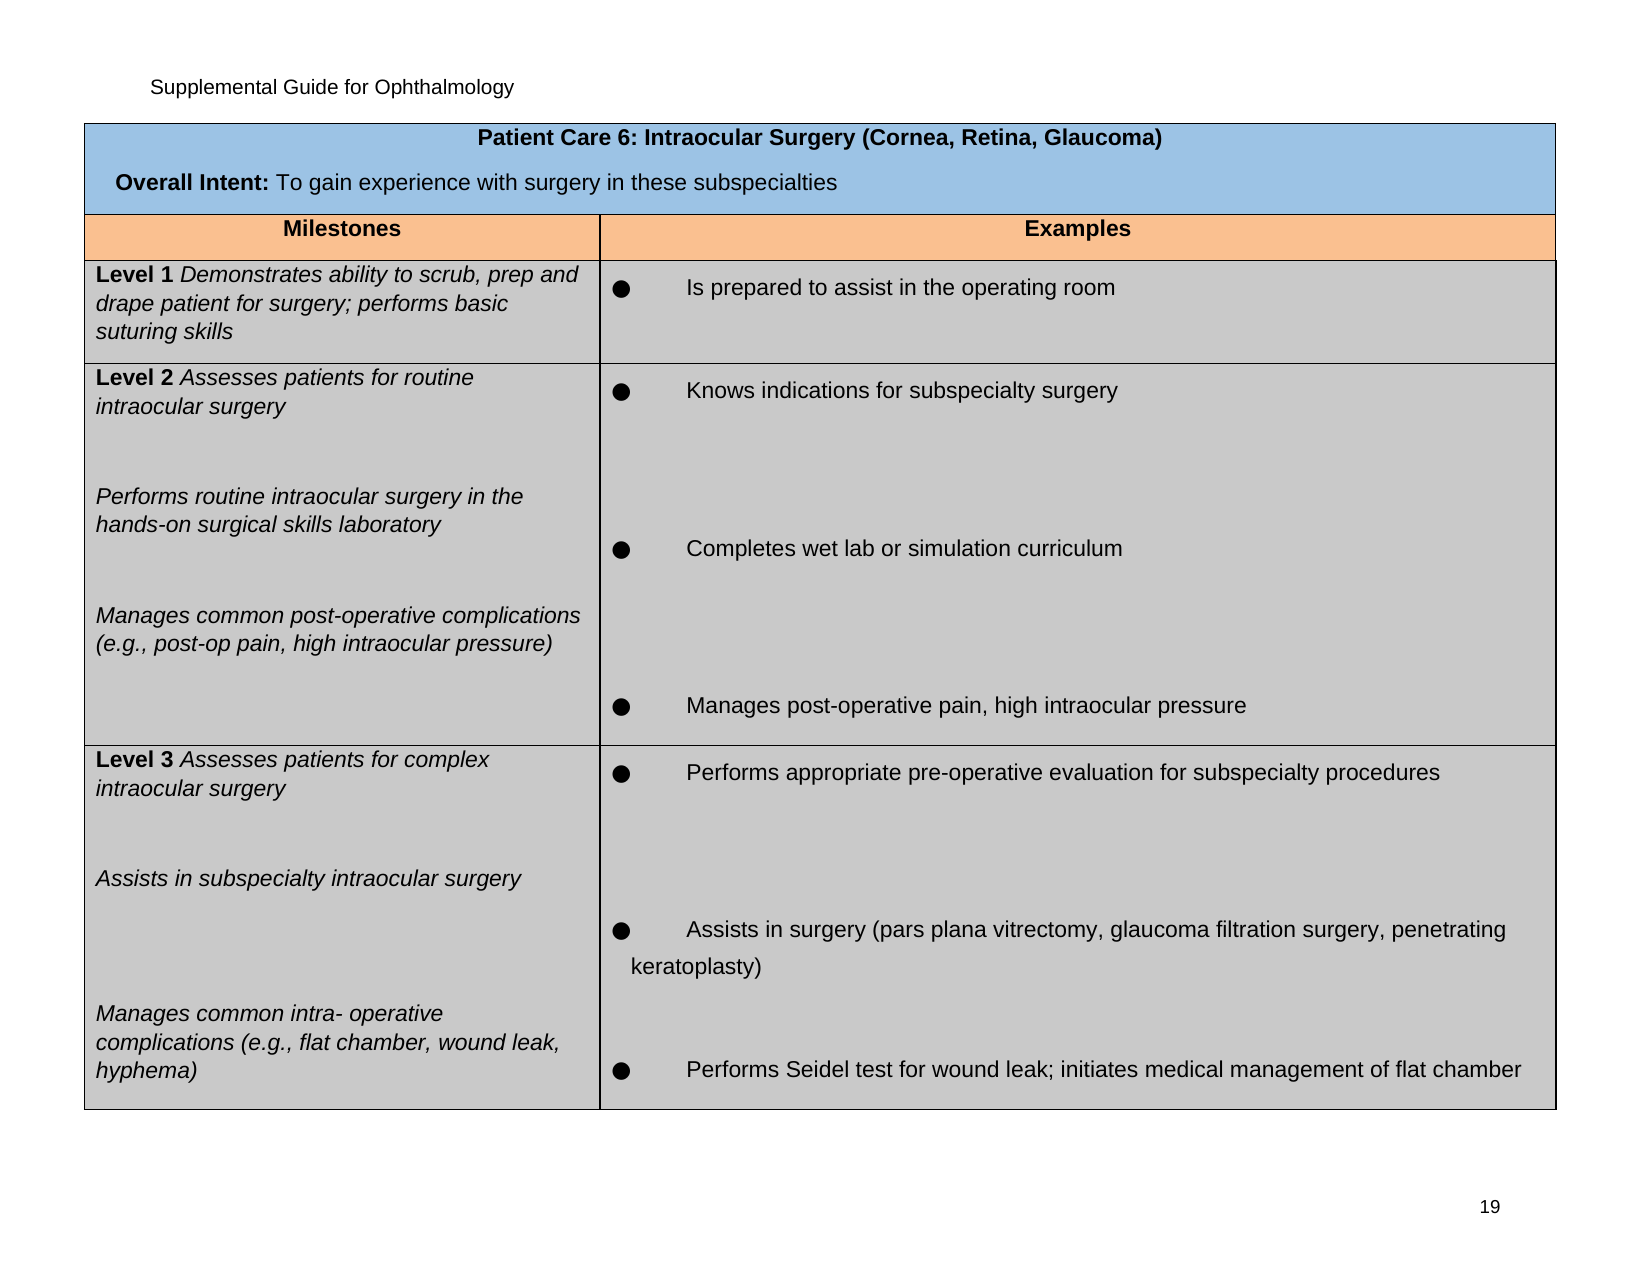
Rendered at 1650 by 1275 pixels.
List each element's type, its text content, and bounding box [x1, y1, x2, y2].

table_cell Examples [601, 215, 1555, 260]
table_cell Performs appropriate pre-operative evaluation for subspecialty procedures Assists in surgery (pars plana vitrectomy, glaucoma filtration surgery, penetrating keratoplasty) Performs Seidel test for wound leak; initiates medical management of flat chamber [601, 746, 1555, 1109]
table_cell Level 2 Assesses patients for routine intraocular surgery Performs routine intraocular surgery in the hands-on surgical skills laboratory Manages common post-operative complications (e.g., post-op pain, high intraocular pressure) [85, 364, 599, 745]
table_cell Milestones [85, 215, 599, 260]
table_cell Level 1 Demonstrates ability to scrub, prep and drape patient for surgery; performs basic suturing skills [85, 261, 599, 363]
table_cell Level 3 Assesses patients for complex intraocular surgery Assists in subspecialty intraocular surgery Manages common intra- operative complications (e.g., flat chamber, wound leak, hyphema) [85, 746, 599, 1109]
table_cell Is prepared to assist in the operating room [601, 261, 1555, 363]
table_cell Knows indications for subspecialty surgery Completes wet lab or simulation curriculum Manages post-operative pain, high intraocular pressure [601, 364, 1555, 745]
table_header Patient Care 6: Intraocular Surgery (Cornea, Retina, Glaucoma) Overall Intent: To gain experience with surgery in these subspecialties [85, 124, 1555, 214]
